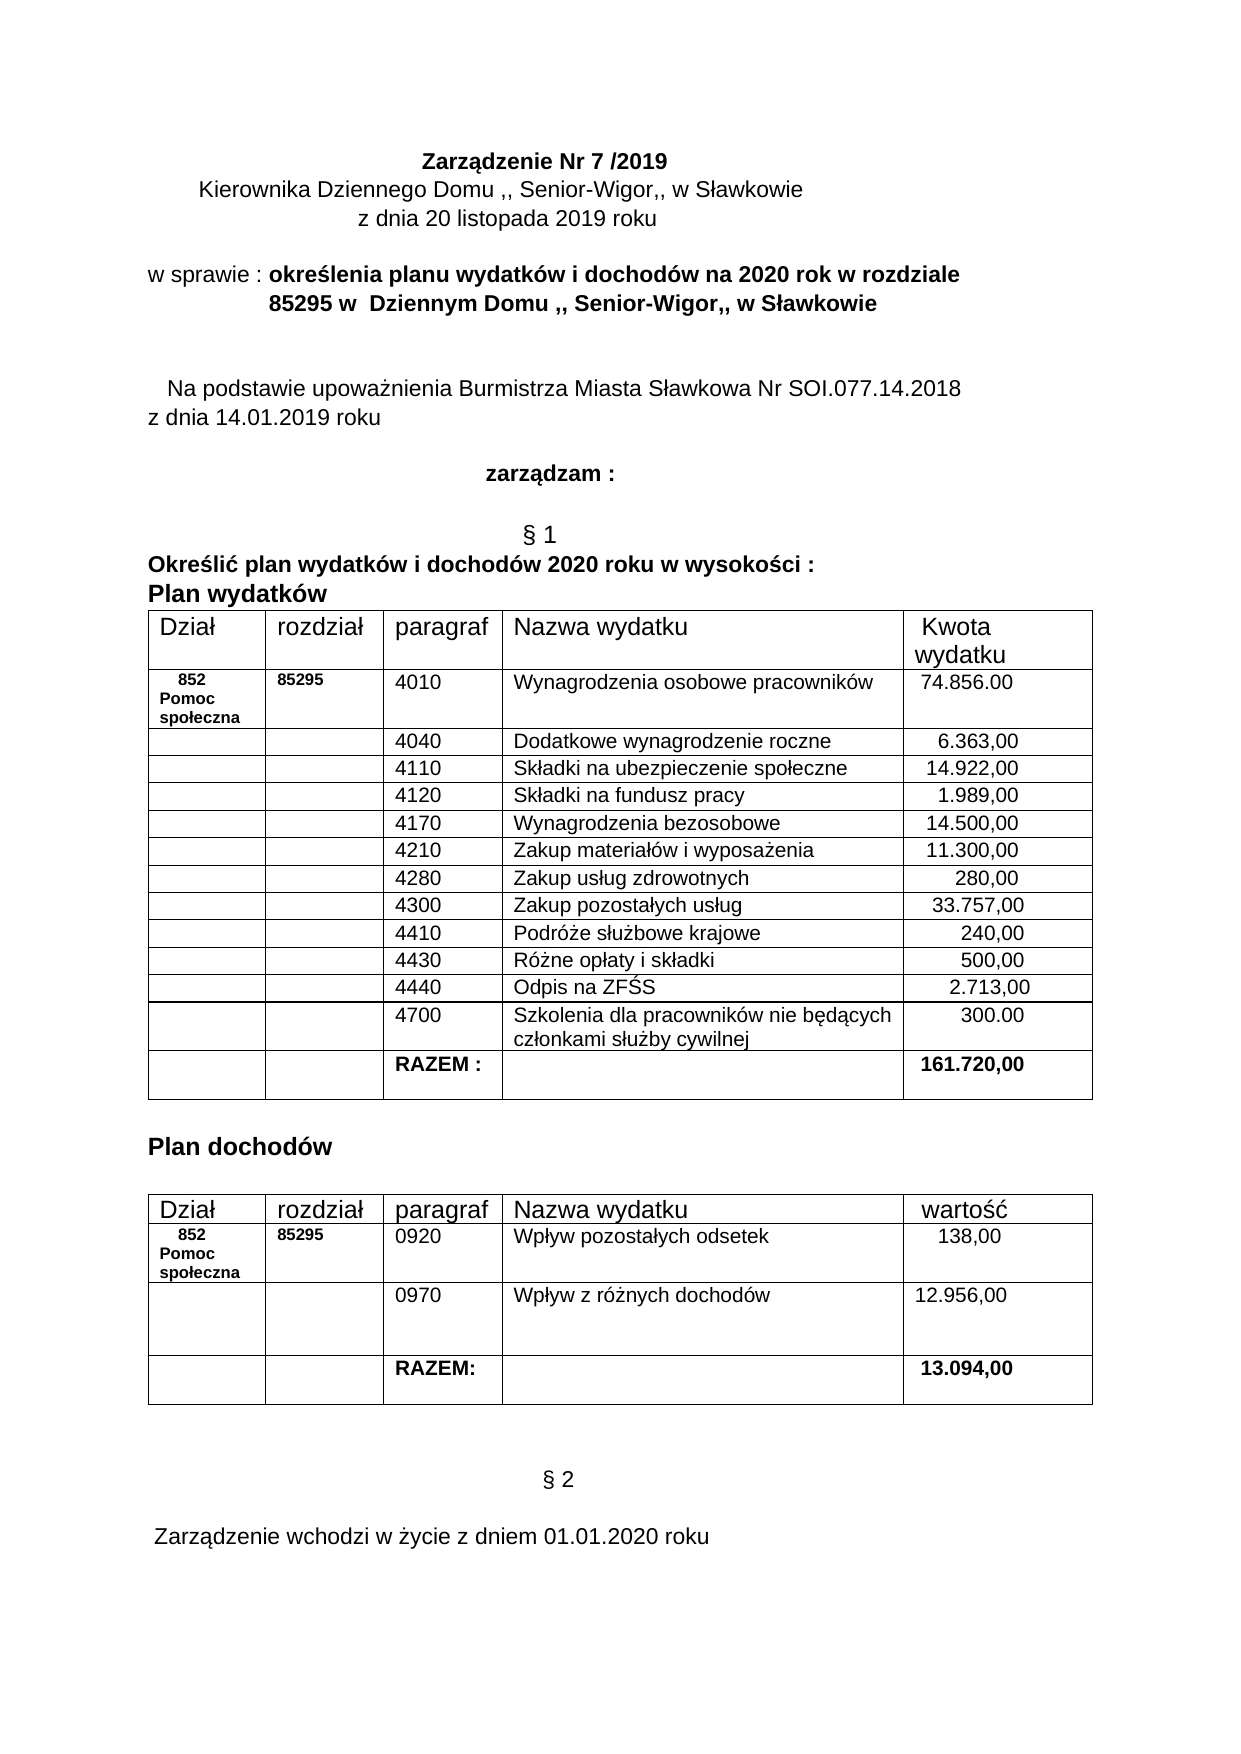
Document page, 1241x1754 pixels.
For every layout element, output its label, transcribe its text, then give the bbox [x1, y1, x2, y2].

table_cell 0920 [384, 1224, 502, 1282]
table_cell [266, 811, 383, 837]
table_cell Składki na ubezpieczenie społeczne [503, 756, 903, 782]
table_cell 240,00 [904, 920, 1092, 947]
table_header rozdział [266, 611, 383, 669]
table_cell 161.720,00 [904, 1051, 1092, 1099]
text w sprawie : określenia planu wydatków i dochodów na 2020 rok w rozdziale [148, 261, 1093, 288]
table_cell [266, 1003, 383, 1050]
table_cell [149, 1003, 265, 1050]
table_cell 4300 [384, 893, 502, 919]
table_cell [149, 838, 265, 864]
table_cell [149, 1283, 265, 1355]
text 85295 w Dziennym Domu ,, Senior-Wigor,, w Sławkowie [148, 290, 1093, 316]
table_cell 500,00 [904, 948, 1092, 974]
text § 2 [148, 1466, 1093, 1492]
table_cell 85295 [266, 1224, 383, 1282]
text § 1 [148, 520, 1093, 549]
table_cell [149, 866, 265, 892]
table_cell [266, 920, 383, 947]
table_cell [266, 1283, 383, 1355]
text Kierownika Dziennego Domu ,, Senior-Wigor,, w Sławkowie [148, 176, 1093, 202]
table_cell 4280 [384, 866, 502, 892]
table_cell 14.922,00 [904, 756, 1092, 782]
table_cell Szkolenia dla pracowników nie będących członkami służby cywilnej [503, 1003, 903, 1050]
text Plan dochodów [148, 1131, 1093, 1160]
table_header Kwota wydatku [904, 611, 1092, 669]
table_cell 13.094,00 [904, 1356, 1092, 1404]
table_cell [266, 1051, 383, 1099]
table_cell RAZEM : [384, 1051, 502, 1099]
table_cell [149, 948, 265, 974]
table_cell Składki na fundusz pracy [503, 783, 903, 810]
table_cell Zakup pozostałych usług [503, 893, 903, 919]
table_cell Zakup usług zdrowotnych [503, 866, 903, 892]
table_cell 300.00 [904, 1003, 1092, 1050]
table_cell 4410 [384, 920, 502, 947]
table_cell 0970 [384, 1283, 502, 1355]
table_cell Wpływ z różnych dochodów [503, 1283, 903, 1355]
table_cell 852 Pomoc społeczna [149, 1224, 265, 1282]
table_cell 6.363,00 [904, 729, 1092, 755]
table_cell Wynagrodzenia osobowe pracowników [503, 670, 903, 727]
text z dnia 14.01.2019 roku [148, 403, 1093, 430]
table_cell Wpływ pozostałych odsetek [503, 1224, 903, 1282]
table_cell 4440 [384, 975, 502, 1001]
table_cell Wynagrodzenia bezosobowe [503, 811, 903, 837]
text Określić plan wydatków i dochodów 2020 roku w wysokości : [148, 551, 1093, 577]
table_cell [149, 1356, 265, 1404]
table_cell [266, 893, 383, 919]
table_header Nazwa wydatku [503, 1195, 903, 1223]
table_cell Podróże służbowe krajowe [503, 920, 903, 947]
table_cell 280,00 [904, 866, 1092, 892]
table_header paragraf [384, 1195, 502, 1223]
table_cell [266, 1356, 383, 1404]
table_cell [149, 893, 265, 919]
table_cell 2.713,00 [904, 975, 1092, 1001]
table_cell [149, 783, 265, 810]
text Zarządzenie Nr 7 /2019 [148, 148, 1093, 174]
table_cell 12.956,00 [904, 1283, 1092, 1355]
table_cell Dodatkowe wynagrodzenie roczne [503, 729, 903, 755]
table_cell 4210 [384, 838, 502, 864]
table_header Dział [149, 1195, 265, 1223]
table_cell Odpis na ZFŚS [503, 975, 903, 1001]
table_cell 4040 [384, 729, 502, 755]
table_cell [503, 1051, 903, 1099]
table_cell [149, 811, 265, 837]
table_cell [266, 756, 383, 782]
table_cell [149, 920, 265, 947]
text z dnia 20 listopada 2019 roku [148, 204, 1093, 231]
table_cell [266, 783, 383, 810]
table_cell 1.989,00 [904, 783, 1092, 810]
table_header wartość [904, 1195, 1092, 1223]
table_cell 4110 [384, 756, 502, 782]
table_cell Zakup materiałów i wyposażenia [503, 838, 903, 864]
table_cell 33.757,00 [904, 893, 1092, 919]
table_cell [149, 729, 265, 755]
text Na podstawie upoważnienia Burmistrza Miasta Sławkowa Nr SOI.077.14.2018 [148, 375, 1093, 401]
table_cell [266, 866, 383, 892]
table_cell 14.500,00 [904, 811, 1092, 837]
table_cell 852 Pomoc społeczna [149, 670, 265, 727]
table_cell 4120 [384, 783, 502, 810]
table_cell [149, 756, 265, 782]
table_cell [149, 1051, 265, 1099]
table_cell RAZEM: [384, 1356, 502, 1404]
table_header rozdział [266, 1195, 383, 1223]
table_cell 4430 [384, 948, 502, 974]
table_cell 138,00 [904, 1224, 1092, 1282]
table_cell 4010 [384, 670, 502, 727]
table_cell [266, 975, 383, 1001]
table_header Dział [149, 611, 265, 669]
table_cell 4170 [384, 811, 502, 837]
table_header Nazwa wydatku [503, 611, 903, 669]
table_cell 4700 [384, 1003, 502, 1050]
table_cell [266, 838, 383, 864]
table_header paragraf [384, 611, 502, 669]
text Zarządzenie wchodzi w życie z dniem 01.01.2020 roku [148, 1523, 1093, 1549]
table_cell [266, 729, 383, 755]
text Plan wydatków [148, 579, 1093, 608]
table_cell 11.300,00 [904, 838, 1092, 864]
table_cell 74.856.00 [904, 670, 1092, 727]
table_cell [503, 1356, 903, 1404]
table_cell 85295 [266, 670, 383, 727]
table_cell [149, 975, 265, 1001]
table_cell [266, 948, 383, 974]
text zarządzam : [148, 460, 1093, 487]
table_cell Różne opłaty i składki [503, 948, 903, 974]
